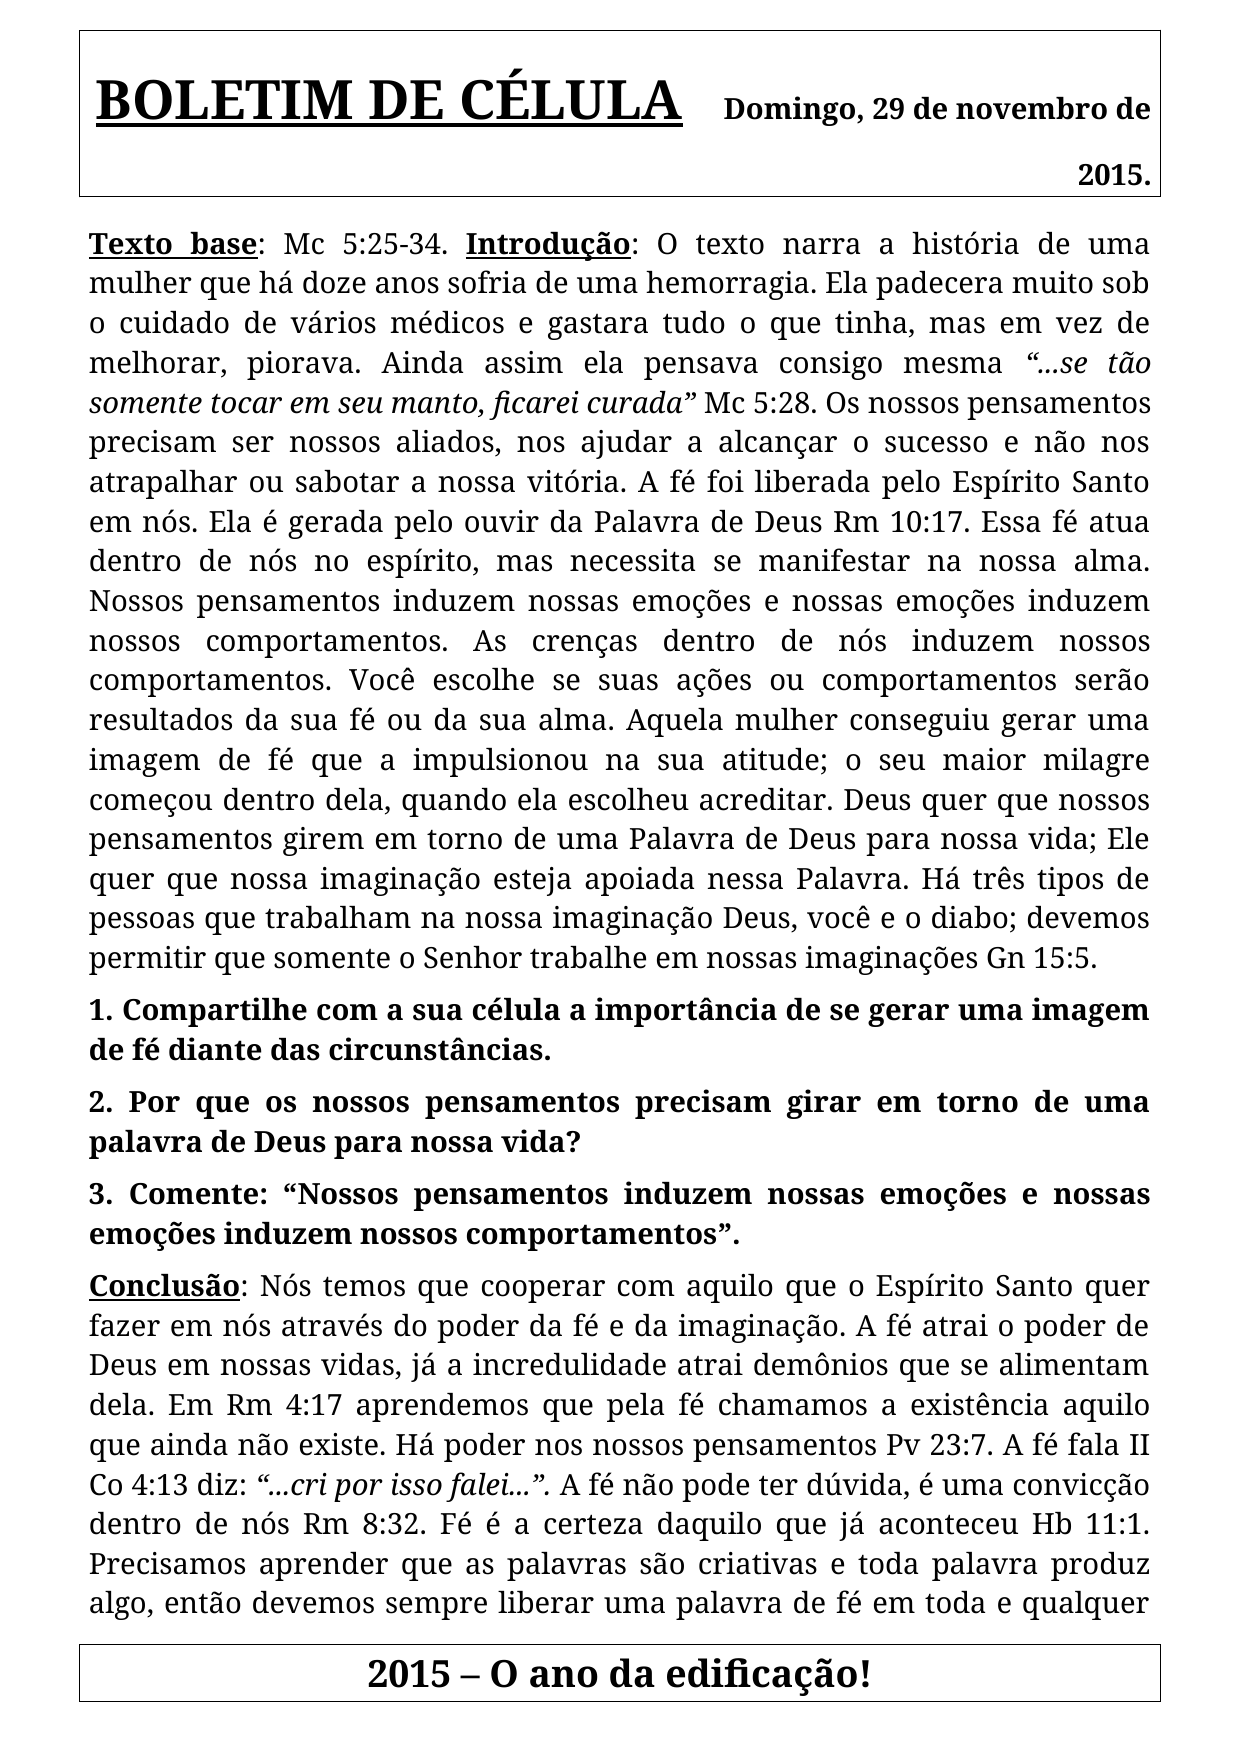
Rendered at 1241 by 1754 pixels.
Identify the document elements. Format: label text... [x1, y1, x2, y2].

text 2. Por que os nossos pensamentos precisam girar em torno de uma palavra de Deus para nossa vida? [89, 1082, 1152, 1161]
text 3. Comente: “Nossos pensamentos induzem nossas emoções e nossas emoções induzem nossos comportamentos”. [89, 1173, 1152, 1253]
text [89, 1265, 1152, 1622]
text Texto base: Mc 5:25-34. Introdução: O texto narra a história de uma mulher que há doze anos sofria de uma hemorragia. Ela padecera muito sob o cuidado de vários médicos e gastara tudo o que tinha, mas em vez de melhorar, piorava. Ainda assim ela pensava consigo mesma “...se tão somente tocar em seu manto, ficarei curada” Mc 5:28. Os nossos pensamentos precisam ser nossos aliados, nos ajudar a alcançar o sucesso e não nos atrapalhar ou sabotar a nossa vitória. A fé foi liberada pelo Espírito Santo em nós. Ela é gerada pelo ouvir da Palavra de Deus Rm 10:17. Essa fé atua dentro de nós no espírito, mas necessita se manifestar na nossa alma. Nossos pensamentos induzem nossas emoções e nossas emoções induzem nossos comportamentos. As crenças dentro de nós induzem nossos comportamentos. Você escolhe se suas ações ou comportamentos serão resultados da sua fé ou da sua alma. Aquela mulher conseguiu gerar uma imagem de fé que a impulsionou na sua atitude; o seu maior milagre começou dentro dela, quando ela escolheu acreditar. Deus quer que nossos pensamentos girem em torno de uma Palavra de Deus para nossa vida; Ele quer que nossa imaginação esteja apoiada nessa Palavra. Há três tipos de pessoas que trabalham na nossa imaginação Deus, você e o diabo; devemos permitir que somente o Senhor trabalhe em nossas imaginações Gn 15:5. [89, 223, 1152, 977]
text 1. Compartilhe com a sua célula a importância de se gerar uma imagem de fé diante das circunstâncias. [89, 990, 1152, 1069]
